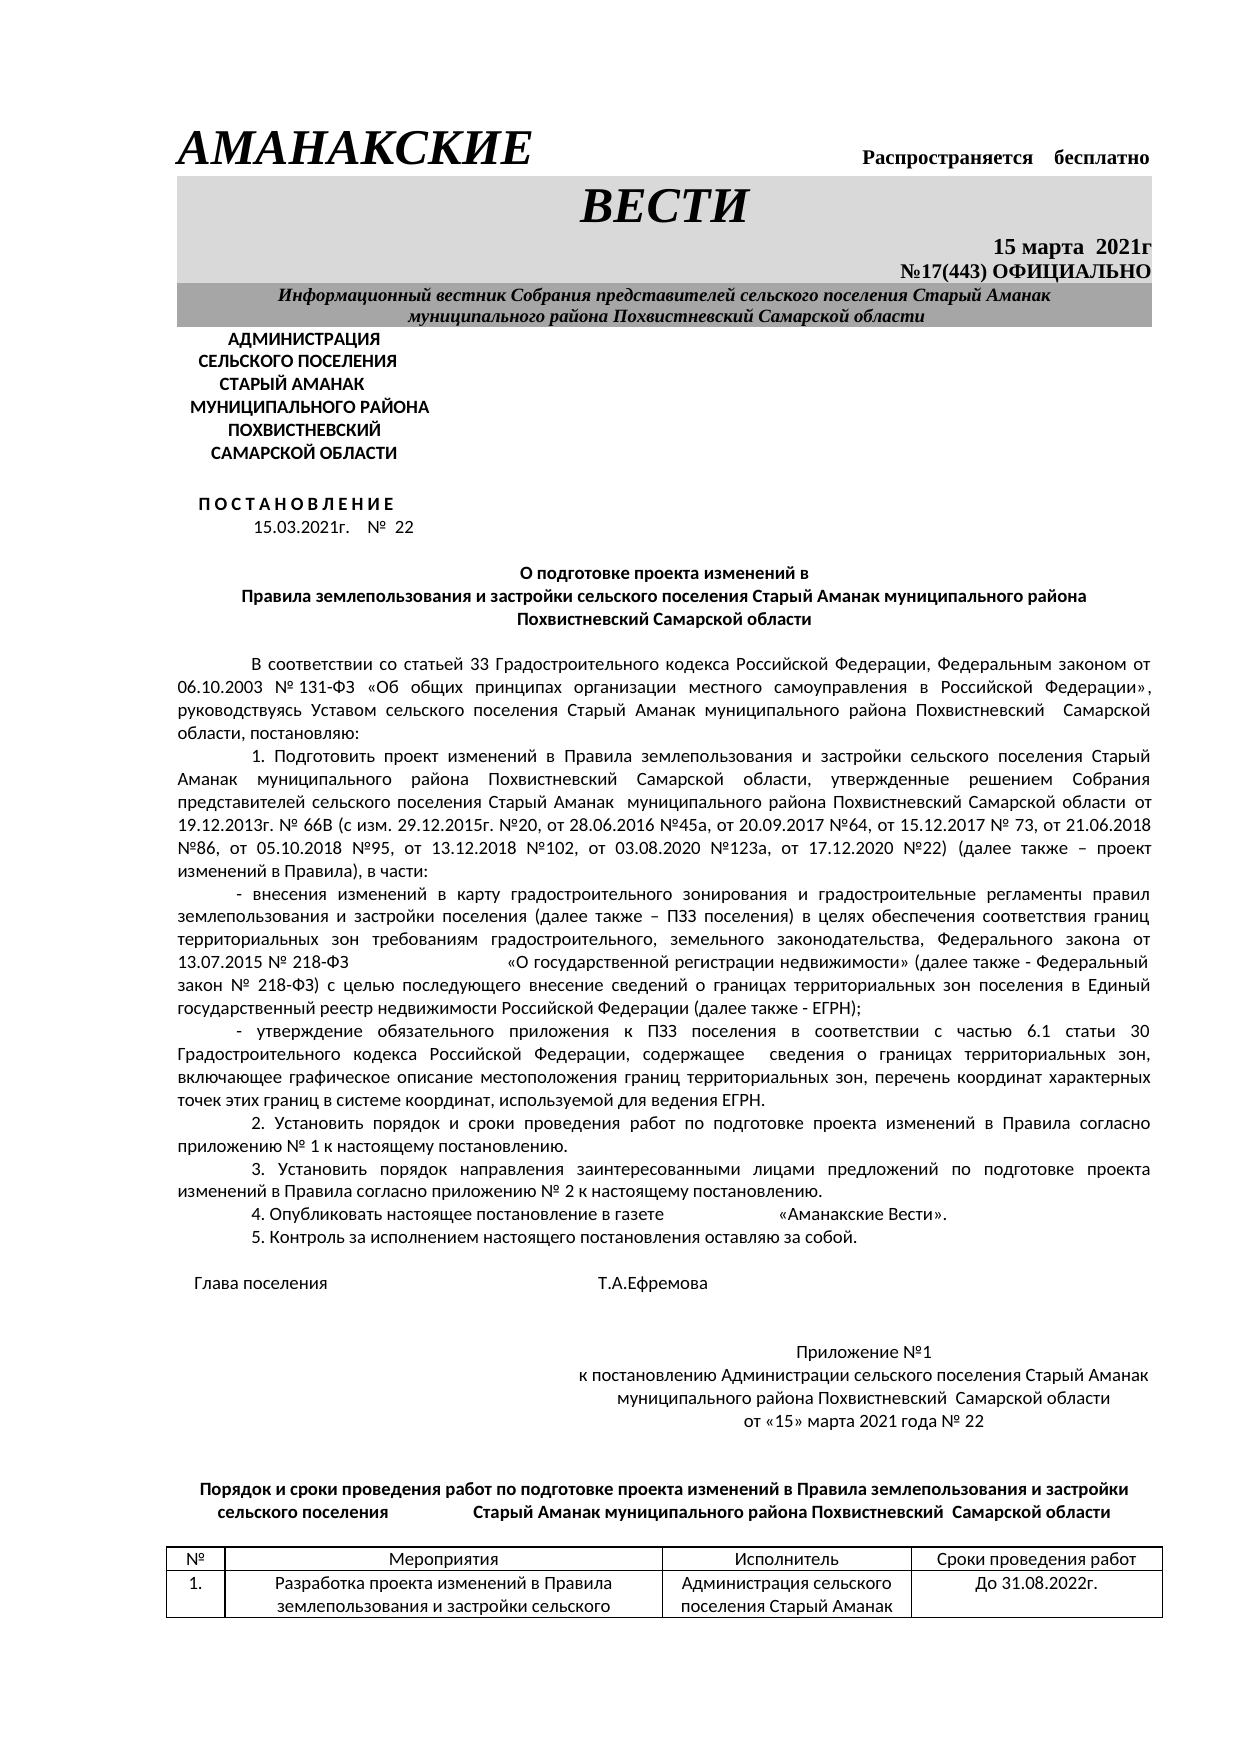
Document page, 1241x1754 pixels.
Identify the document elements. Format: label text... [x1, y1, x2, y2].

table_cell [663, 1571, 911, 1617]
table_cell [226, 1571, 662, 1617]
table_header Сроки проведения работ [912, 1548, 1162, 1570]
text Правила землепользования и застройки сельского поселения Старый Аманак муниципального района Похвистневский Самарской области [177, 584, 1152, 630]
text Порядок и сроки проведения работ по подготовке проекта изменений в Правила землепользования и застройки сельского поселения Старый Аманак муниципального района Похвистневский Самарской области [177, 1478, 1152, 1523]
table_cell До 31.08.2022г. [912, 1571, 1162, 1617]
table_header Исполнитель [663, 1548, 911, 1570]
text МУНИЦИПАЛЬНОГО РАЙОНА [177, 395, 1152, 418]
text АМАНАКСКИЕ Распространяется бесплатно [177, 118, 1181, 176]
text - утверждение обязательного приложения к ПЗЗ поселения в соответствии с частью 6.1 статьи 30 Градостроительного кодекса Российской Федерации, содержащее сведения о границах территориальных зон, включающее графическое описание местоположения границ территориальных зон, перечень координат характерных точек этих границ в системе координат, используемой для ведения ЕГРН. [177, 1019, 1152, 1111]
text Информационный вестник Собрания представителей сельского поселения Старый Аманак [177, 283, 1152, 305]
text СТАРЫЙ АМАНАК [177, 372, 1152, 395]
text П О С Т А Н О В Л Е Н И Е [148, 492, 1152, 515]
text О подготовке проекта изменений в [177, 561, 1152, 584]
text 3. Установить порядок направления заинтересованными лицами предложений по подготовке проекта изменений в Правила согласно приложению № 2 к настоящему постановлению. [177, 1157, 1152, 1203]
text В соответствии со статьей 33 Градостроительного кодекса Российской Федерации, Федеральным законом от 06.10.2003 № 131-ФЗ «Об общих принципах организации местного самоуправления в Российской Федерации», руководствуясь Уставом сельского поселения Старый Аманак муниципального района Похвистневский Самарской области, постановляю: [177, 653, 1152, 744]
text Глава поселения Т.А.Ефремова [177, 1271, 1152, 1294]
text ВЕСТИ [177, 176, 1152, 233]
text 5. Контроль за исполнением настоящего постановления оставляю за собой. [177, 1226, 1152, 1248]
text 15 марта 2021г №17(443) ОФИЦИАЛЬНО [177, 233, 1152, 283]
text СЕЛЬСКОГО ПОСЕЛЕНИЯ [177, 349, 1152, 372]
text 15.03.2021г. № 22 [177, 515, 1152, 538]
text Приложение №1 [576, 1340, 1152, 1363]
text муниципального района Похвистневский Самарской области [177, 305, 1152, 327]
text от «15» марта 2021 года № 22 [576, 1409, 1152, 1432]
text 1. Подготовить проект изменений в Правила землепользования и застройки сельского поселения Старый Аманак муниципального района Похвистневский Самарской области, утвержденные решением Собрания представителей сельского поселения Старый Аманак муниципального района Похвистневский Самарской области от 19.12.2013г. № 66В (с изм. 29.12.2015г. №20, от 28.06.2016 №45а, от 20.09.2017 №64, от 15.12.2017 № 73, от 21.06.2018 №86, от 05.10.2018 №95, от 13.12.2018 №102, от 03.08.2020 №123а, от 17.12.2020 №22) (далее также – проект изменений в Правила), в части: [177, 744, 1152, 882]
table_cell 1. [167, 1571, 224, 1617]
text АДМИНИСТРАЦИЯ [177, 327, 1152, 349]
text ПОХВИСТНЕВСКИЙ [177, 418, 1152, 441]
text - внесения изменений в карту градостроительного зонирования и градостроительные регламенты правил землепользования и застройки поселения (далее также – ПЗЗ поселения) в целях обеспечения соответствия границ территориальных зон требованиям градостроительного, земельного законодательства, Федерального закона от 13.07.2015 № 218-ФЗ «О государственной регистрации недвижимости» (далее также - Федеральный закон № 218-ФЗ) с целью последующего внесение сведений о границах территориальных зон поселения в Единый государственный реестр недвижимости Российской Федерации (далее также - ЕГРН); [177, 882, 1152, 1019]
text САМАРСКОЙ ОБЛАСТИ [177, 441, 1152, 464]
table_header Мероприятия [226, 1548, 662, 1570]
text к постановлению Администрации сельского поселения Старый Аманак муниципального района Похвистневский Самарской области [576, 1363, 1152, 1409]
table_header № [167, 1548, 224, 1570]
text 2. Установить порядок и сроки проведения работ по подготовке проекта изменений в Правила согласно приложению № 1 к настоящему постановлению. [177, 1111, 1152, 1157]
text 4. Опубликовать настоящее постановление в газете «Аманакские Вести». [177, 1203, 1152, 1226]
